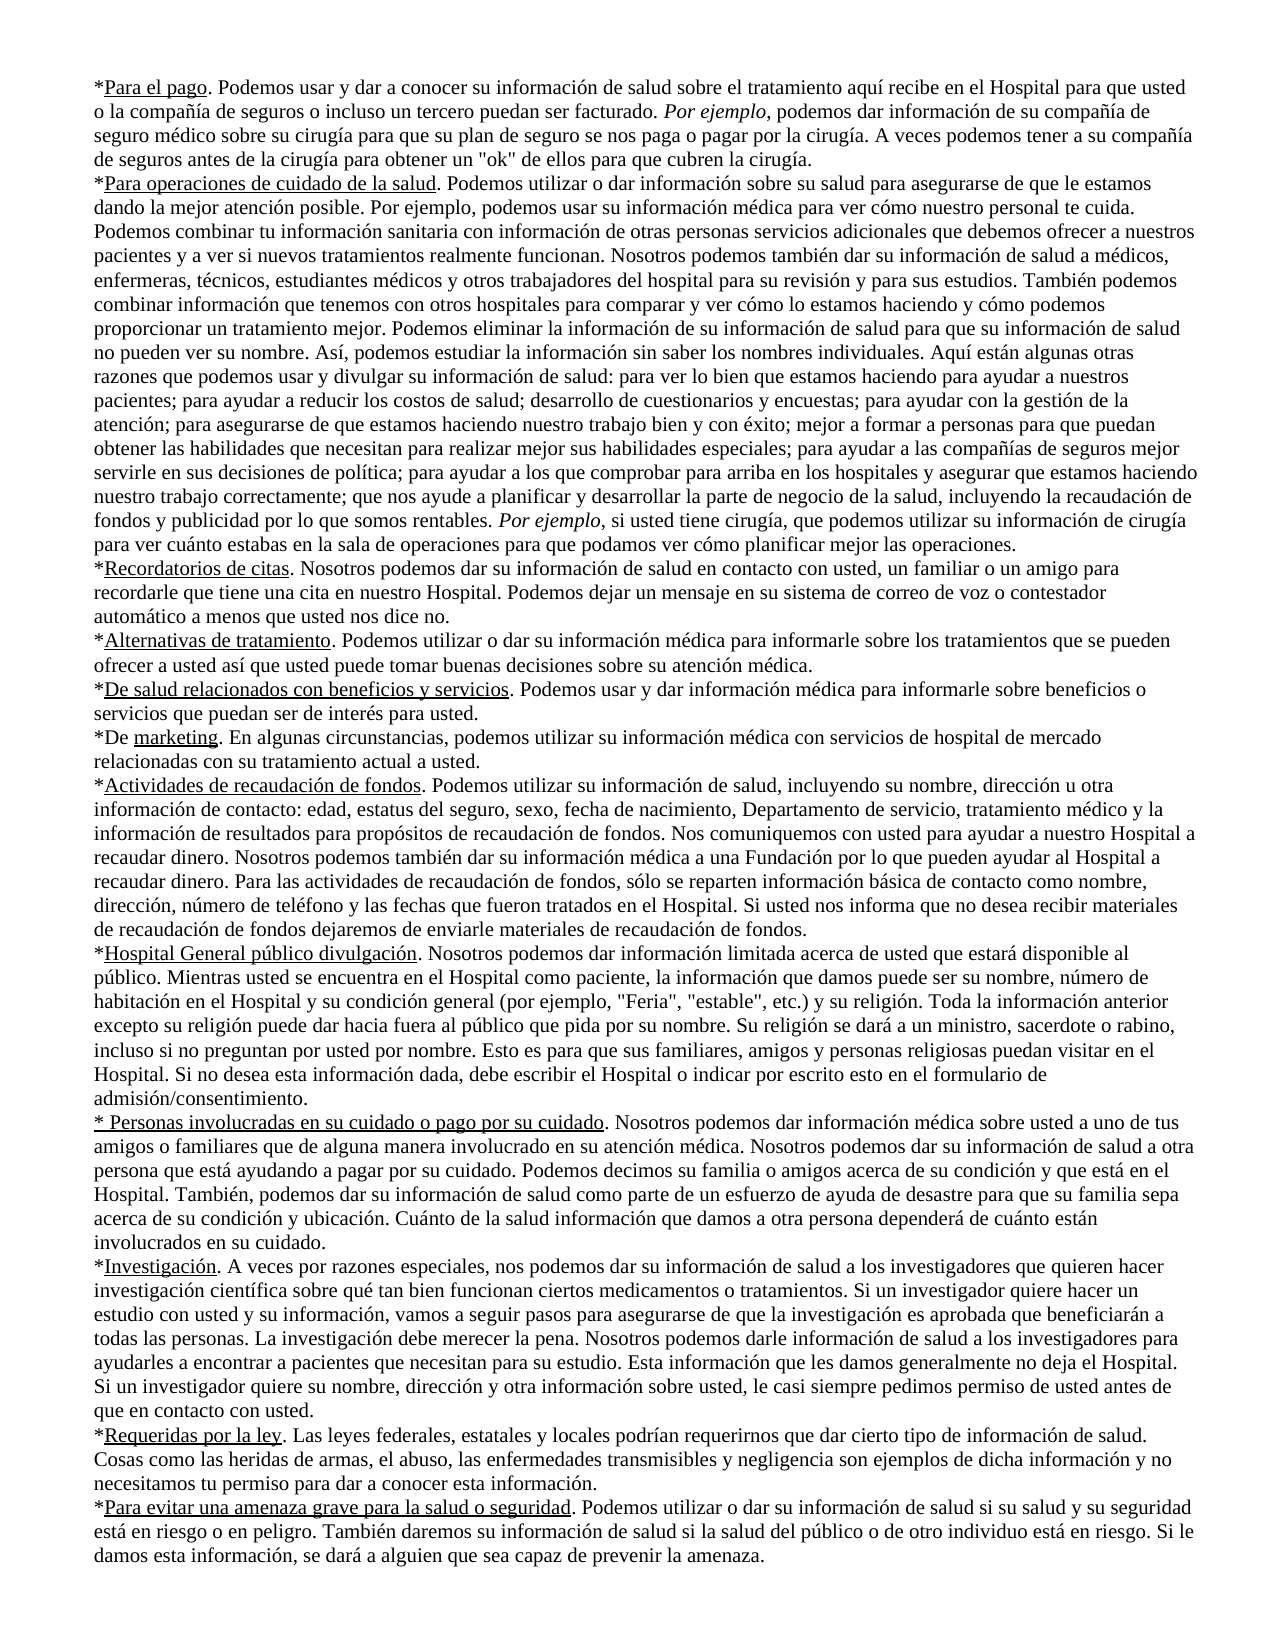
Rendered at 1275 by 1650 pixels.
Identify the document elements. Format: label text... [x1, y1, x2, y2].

text *Para evitar una amenaza grave para la salud o seguridad. Podemos utilizar o dar su información de salud si su salud y su seguridad está en riesgo o en peligro. También daremos su información de salud si la salud del público o de otro individuo está en riesgo. Si le damos esta información, se dará a alguien que sea capaz de prevenir la amenaza. [94, 1495, 1200, 1567]
text *De marketing. En algunas circunstancias, podemos utilizar su información médica con servicios de hospital de mercado relacionadas con su tratamiento actual a usted. [94, 725, 1200, 773]
text *Requeridas por la ley. Las leyes federales, estatales y locales podrían requerirnos que dar cierto tipo de información de salud. Cosas como las heridas de armas, el abuso, las enfermedades transmisibles y negligencia son ejemplos de dicha información y no necesitamos tu permiso para dar a conocer esta información. [94, 1422, 1200, 1495]
text *Investigación. A veces por razones especiales, nos podemos dar su información de salud a los investigadores que quieren hacer investigación científica sobre qué tan bien funcionan ciertos medicamentos o tratamientos. Si un investigador quiere hacer un estudio con usted y su información, vamos a seguir pasos para asegurarse de que la investigación es aprobada que beneficiarán a todas las personas. La investigación debe merecer la pena. Nosotros podemos darle información de salud a los investigadores para ayudarles a encontrar a pacientes que necesitan para su estudio. Esta información que les damos generalmente no deja el Hospital. Si un investigador quiere su nombre, dirección y otra información sobre usted, le casi siempre pedimos permiso de usted antes de que en contacto con usted. [94, 1254, 1200, 1422]
text *Actividades de recaudación de fondos. Podemos utilizar su información de salud, incluyendo su nombre, dirección u otra información de contacto: edad, estatus del seguro, sexo, fecha de nacimiento, Departamento de servicio, tratamiento médico y la información de resultados para propósitos de recaudación de fondos. Nos comuniquemos con usted para ayudar a nuestro Hospital a recaudar dinero. Nosotros podemos también dar su información médica a una Fundación por lo que pueden ayudar al Hospital a recaudar dinero. Para las actividades de recaudación de fondos, sólo se reparten información básica de contacto como nombre, dirección, número de teléfono y las fechas que fueron tratados en el Hospital. Si usted nos informa que no desea recibir materiales de recaudación de fondos dejaremos de enviarle materiales de recaudación de fondos. [94, 773, 1200, 941]
text * Personas involucradas en su cuidado o pago por su cuidado. Nosotros podemos dar información médica sobre usted a uno de tus amigos o familiares que de alguna manera involucrado en su atención médica. Nosotros podemos dar su información de salud a otra persona que está ayudando a pagar por su cuidado. Podemos decimos su familia o amigos acerca de su condición y que está en el Hospital. También, podemos dar su información de salud como parte de un esfuerzo de ayuda de desastre para que su familia sepa acerca de su condición y ubicación. Cuánto de la salud información que damos a otra persona dependerá de cuánto están involucrados en su cuidado. [94, 1110, 1200, 1254]
text *Recordatorios de citas. Nosotros podemos dar su información de salud en contacto con usted, un familiar o un amigo para recordarle que tiene una cita en nuestro Hospital. Podemos dejar un mensaje en su sistema de correo de voz o contestador automático a menos que usted nos dice no. [94, 556, 1200, 628]
text *Alternativas de tratamiento. Podemos utilizar o dar su información médica para informarle sobre los tratamientos que se pueden ofrecer a usted así que usted puede tomar buenas decisiones sobre su atención médica. [94, 628, 1200, 677]
text *Hospital General público divulgación. Nosotros podemos dar información limitada acerca de usted que estará disponible al público. Mientras usted se encuentra en el Hospital como paciente, la información que damos puede ser su nombre, número de habitación en el Hospital y su condición general (por ejemplo, "Feria", "estable", etc.) y su religión. Toda la información anterior excepto su religión puede dar hacia fuera al público que pida por su nombre. Su religión se dará a un ministro, sacerdote o rabino, incluso si no preguntan por usted por nombre. Esto es para que sus familiares, amigos y personas religiosas puedan visitar en el Hospital. Si no desea esta información dada, debe escribir el Hospital o indicar por escrito esto en el formulario de admisión/consentimiento. [94, 941, 1200, 1110]
text *Para el pago. Podemos usar y dar a conocer su información de salud sobre el tratamiento aquí recibe en el Hospital para que usted o la compañía de seguros o incluso un tercero puedan ser facturado. Por ejemplo, podemos dar información de su compañía de seguro médico sobre su cirugía para que su plan de seguro se nos paga o pagar por la cirugía. A veces podemos tener a su compañía de seguros antes de la cirugía para obtener un "ok" de ellos para que cubren la cirugía. [94, 75, 1200, 171]
text *De salud relacionados con beneficios y servicios. Podemos usar y dar información médica para informarle sobre beneficios o servicios que puedan ser de interés para usted. [94, 677, 1200, 725]
text *Para operaciones de cuidado de la salud. Podemos utilizar o dar información sobre su salud para asegurarse de que le estamos dando la mejor atención posible. Por ejemplo, podemos usar su información médica para ver cómo nuestro personal te cuida. Podemos combinar tu información sanitaria con información de otras personas servicios adicionales que debemos ofrecer a nuestros pacientes y a ver si nuevos tratamientos realmente funcionan. Nosotros podemos también dar su información de salud a médicos, enfermeras, técnicos, estudiantes médicos y otros trabajadores del hospital para su revisión y para sus estudios. También podemos combinar información que tenemos con otros hospitales para comparar y ver cómo lo estamos haciendo y cómo podemos proporcionar un tratamiento mejor. Podemos eliminar la información de su información de salud para que su información de salud no pueden ver su nombre. Así, podemos estudiar la información sin saber los nombres individuales. Aquí están algunas otras razones que podemos usar y divulgar su información de salud: para ver lo bien que estamos haciendo para ayudar a nuestros pacientes; para ayudar a reducir los costos de salud; desarrollo de cuestionarios y encuestas; para ayudar con la gestión de la atención; para asegurarse de que estamos haciendo nuestro trabajo bien y con éxito; mejor a formar a personas para que puedan obtener las habilidades que necesitan para realizar mejor sus habilidades especiales; para ayudar a las compañías de seguros mejor servirle en sus decisiones de política; para ayudar a los que comprobar para arriba en los hospitales y asegurar que estamos haciendo nuestro trabajo correctamente; que nos ayude a planificar y desarrollar la parte de negocio de la salud, incluyendo la recaudación de fondos y publicidad por lo que somos rentables. Por ejemplo, si usted tiene cirugía, que podemos utilizar su información de cirugía para ver cuánto estabas en la sala de operaciones para que podamos ver cómo planificar mejor las operaciones. [94, 171, 1200, 556]
